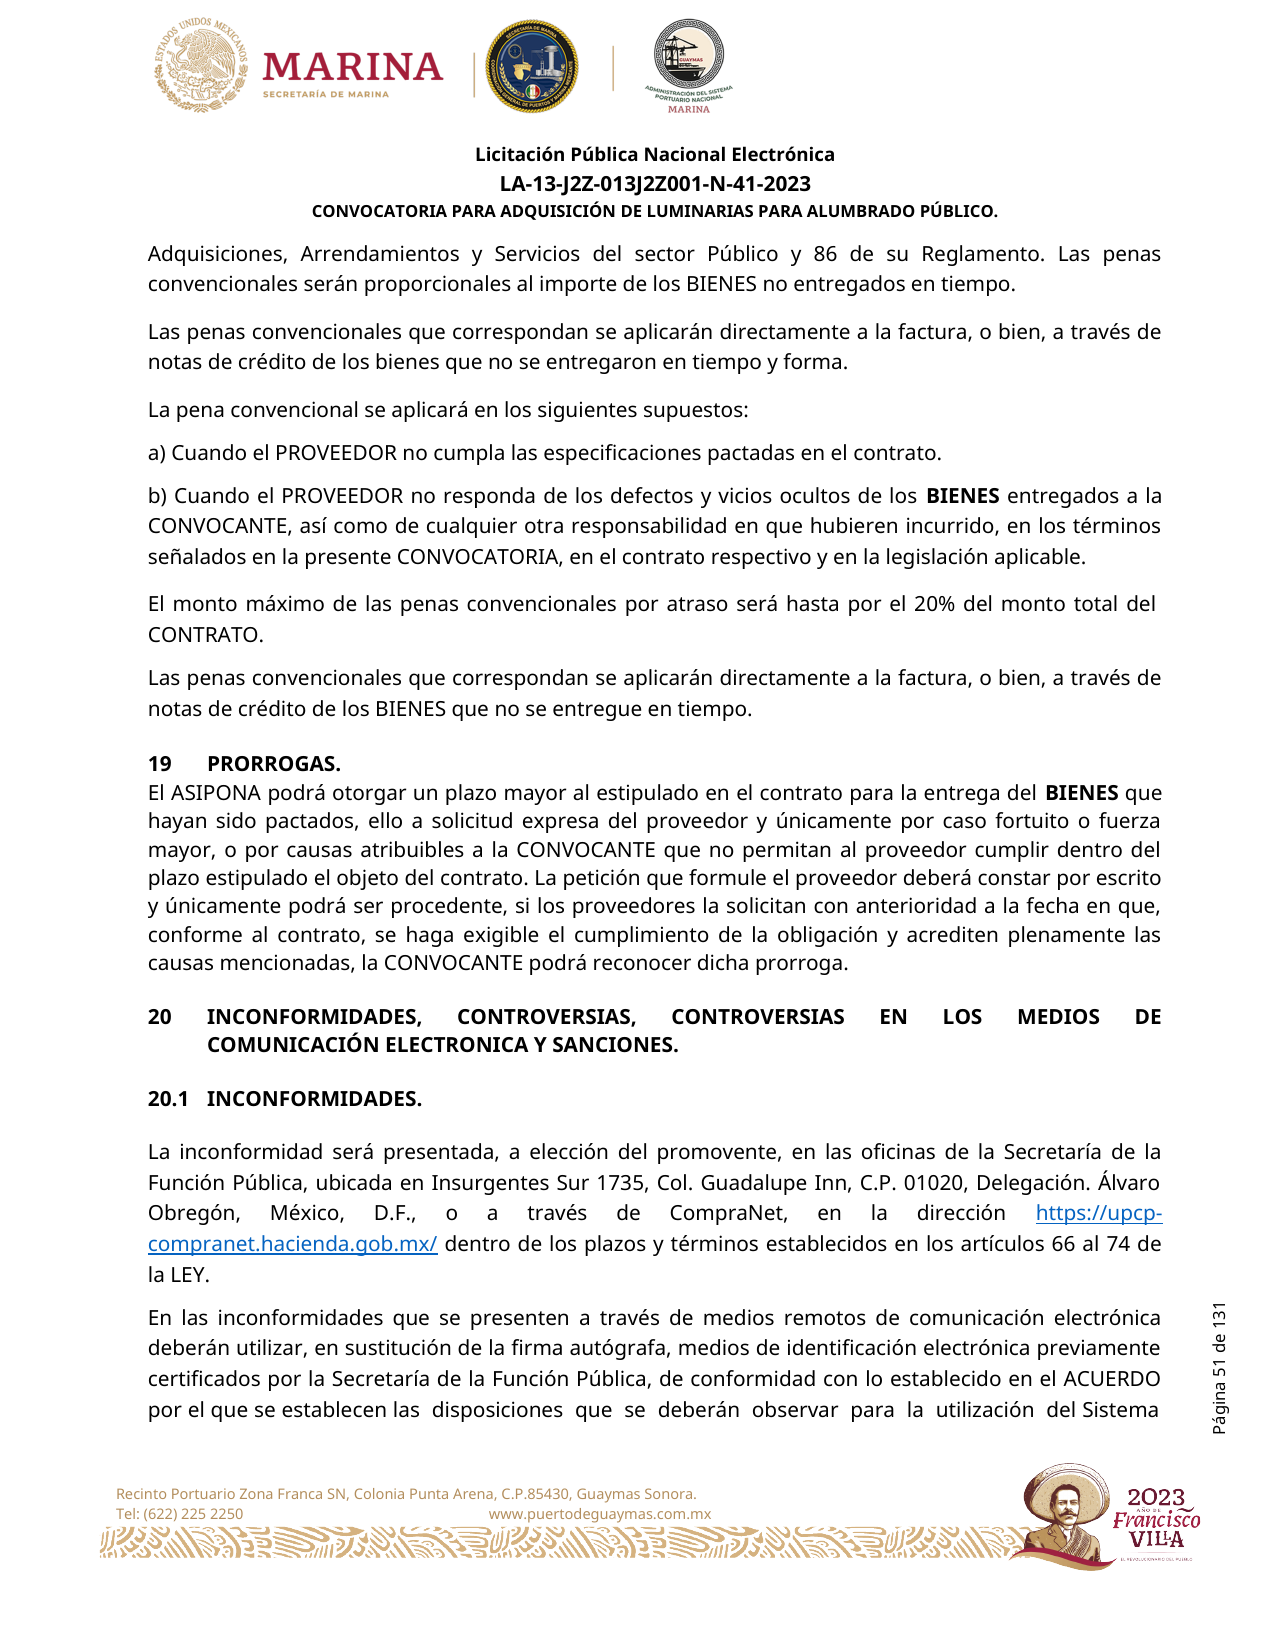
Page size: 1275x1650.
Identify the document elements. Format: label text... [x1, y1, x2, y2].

picture [98, 1463, 1201, 1571]
text a) Cuando el PROVEEDOR no cumpla las especificaciones pactadas en el contrato. [148, 438, 1162, 466]
picture [147, 13, 753, 121]
text La inconformidad será presentada, a elección del promovente, en las oficinas de la Secretaría de la Función Pública, ubicada en Insurgentes Sur 1735, Col. Guadalupe Inn, C.P. 01020, Delegación. Álvaro Obregón, México, D.F., o a través de CompraNet, en la dirección https://upcp-compranet.hacienda.gob.mx/ dentro de los plazos y términos establecidos en los artículos 66 al 74 de la LEY. [148, 1137, 1162, 1288]
text El monto máximo de las penas convencionales por atraso será hasta por el 20% del monto total del CONTRATO. [148, 589, 1157, 648]
list INCONFORMIDADES. [148, 1084, 1162, 1112]
text Las penas convencionales que correspondan se aplicarán directamente a la factura, o bien, a través de notas de crédito de los bienes que no se entregaron en tiempo y forma. [148, 317, 1162, 376]
text Las penas convencionales que correspondan se aplicarán directamente a la factura, o bien, a través de notas de crédito de los BIENES que no se entregue en tiempo. [148, 663, 1162, 722]
text La pena convencional se aplicará en los siguientes supuestos: [148, 395, 1162, 423]
text b) Cuando el PROVEEDOR no responda de los defectos y vicios ocultos de los BIENES entregados a la CONVOCANTE, así como de cualquier otra responsabilidad en que hubieren incurrido, en los términos señalados en la presente CONVOCATORIA, en el contrato respectivo y en la legislación aplicable. [148, 481, 1162, 571]
list INCONFORMIDADES, CONTROVERSIAS, CONTROVERSIAS EN LOS MEDIOS DE COMUNICACIÓN ELECTRONICA Y SANCIONES. [148, 1002, 1162, 1059]
text El ASIPONA podrá otorgar un plazo mayor al estipulado en el contrato para la entrega del BIENES que hayan sido pactados, ello a solicitud expresa del proveedor y únicamente por caso fortuito o fuerza mayor, o por causas atribuibles a la CONVOCANTE que no permitan al proveedor cumplir dentro del plazo estipulado el objeto del contrato. La petición que formule el proveedor deberá constar por escrito y únicamente podrá ser procedente, si los proveedores la solicitan con anterioridad a la fecha en que, conforme al contrato, se haga exigible el cumplimiento de la obligación y acrediten plenamente las causas mencionadas, la CONVOCANTE podrá reconocer dicha prorroga. [148, 778, 1162, 977]
list PRORROGAS. [148, 749, 1162, 778]
